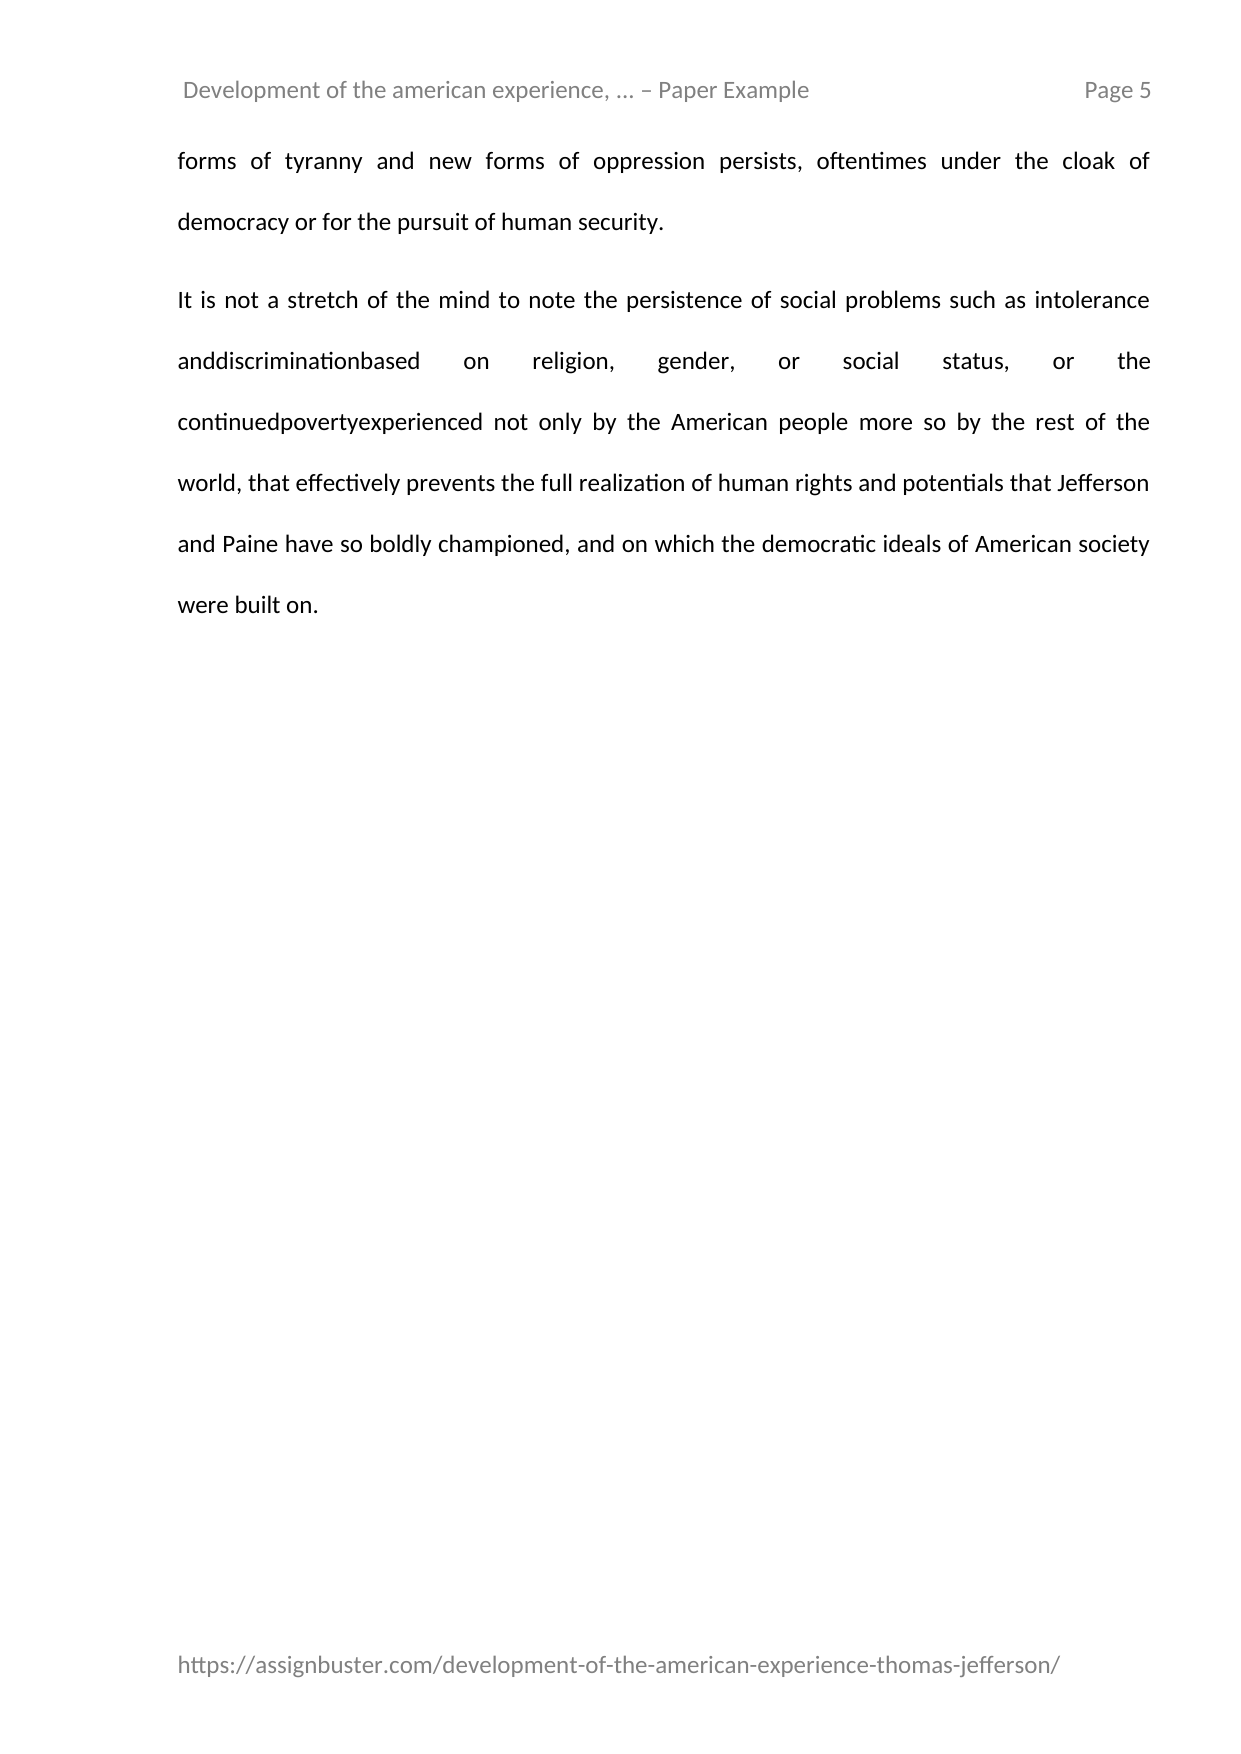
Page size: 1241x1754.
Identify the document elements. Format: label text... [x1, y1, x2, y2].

text It is not a stretch of the mind to note the persistence of social problems such as intolerance anddiscriminationbased on religion, gender, or social status, or the continuedpovertyexperienced not only by the American people more so by the rest of the world, that effectively prevents the full realization of human rights and potentials that Jefferson and Paine have so boldly championed, and on which the democratic ideals of American society were built on. [177, 284, 1152, 619]
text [177, 145, 1152, 237]
